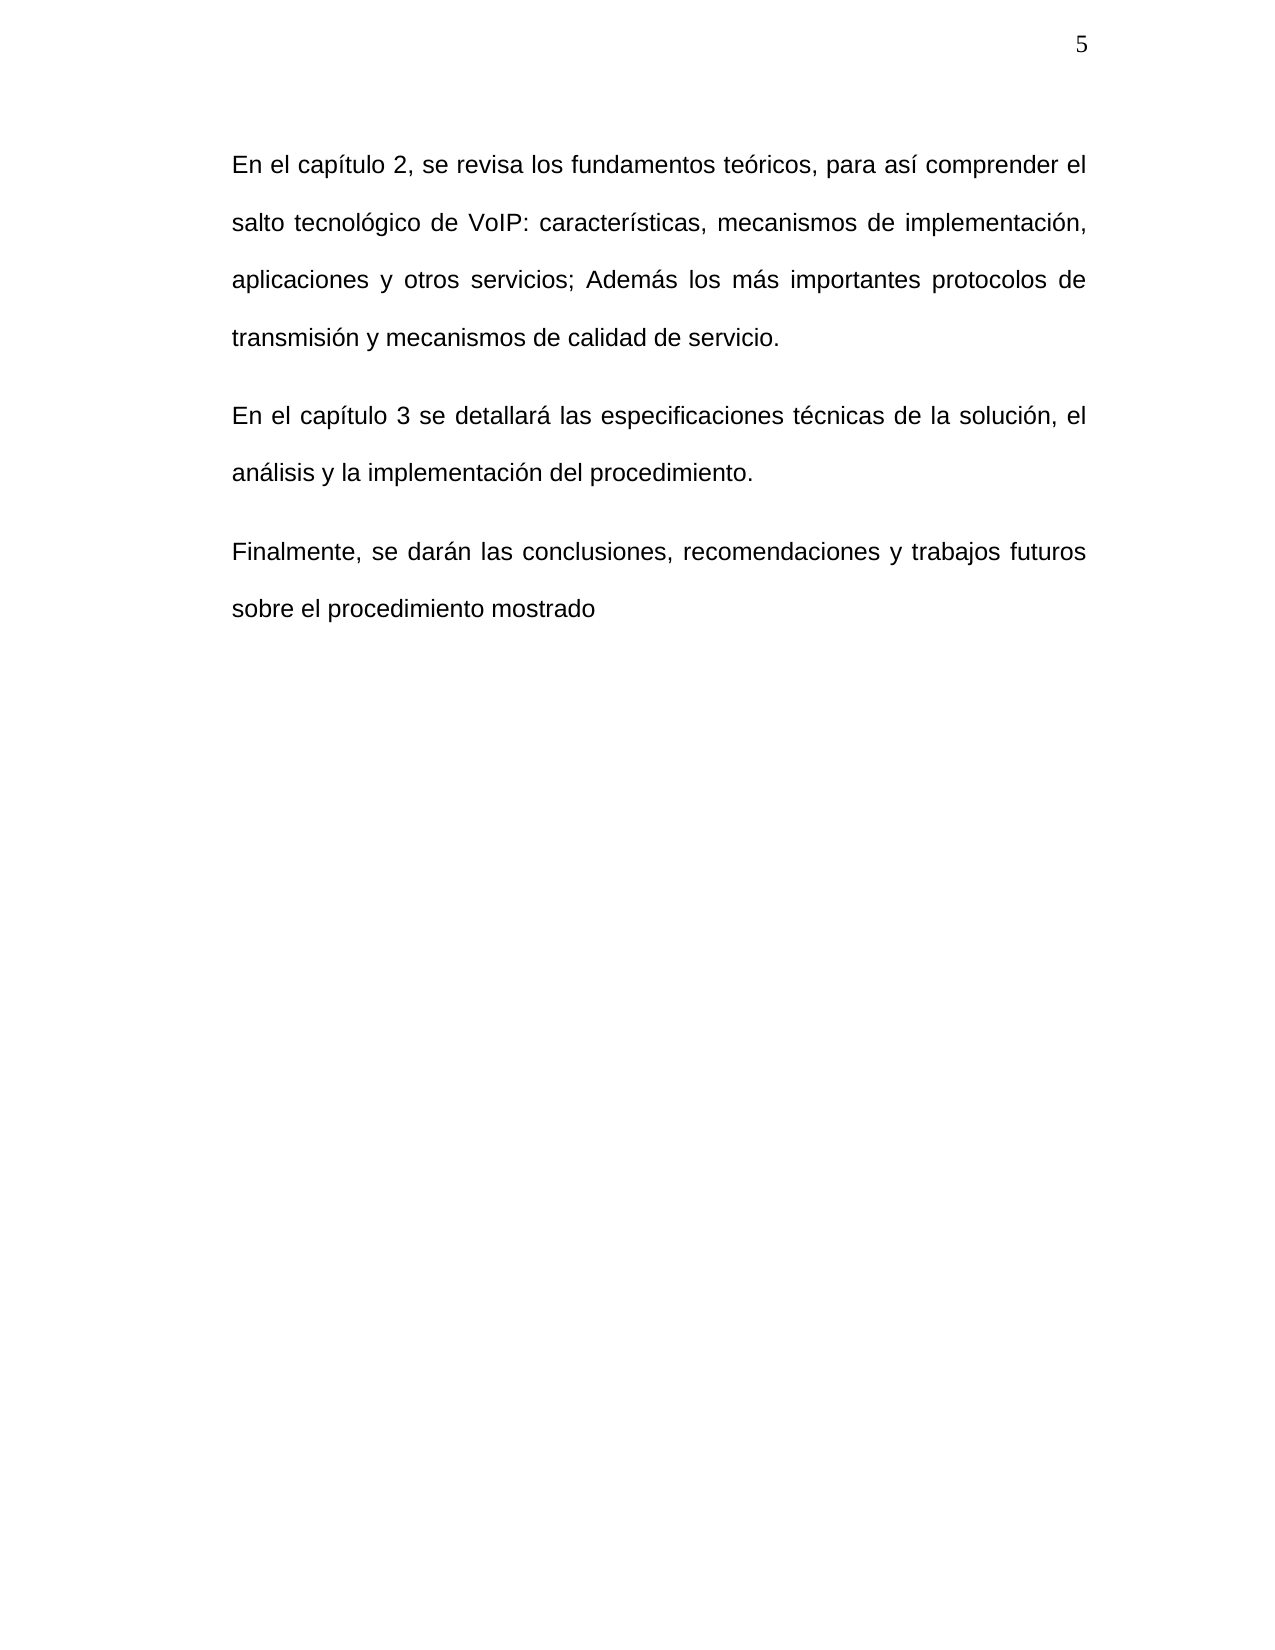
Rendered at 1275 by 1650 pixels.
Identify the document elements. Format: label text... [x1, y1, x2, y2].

text En el capítulo 3 se detallará las especificaciones técnicas de la solución, el análisis y la implementación del procedimiento. [232, 401, 1088, 487]
text En el capítulo 2, se revisa los fundamentos teóricos, para así comprender el salto tecnológico de VoIP: características, mecanismos de implementación, aplicaciones y otros servicios; Además los más importantes protocolos de transmisión y mecanismos de calidad de servicio. [232, 150, 1088, 351]
text Finalmente, se darán las conclusiones, recomendaciones y trabajos futuros sobre el procedimiento mostrado [232, 537, 1088, 623]
